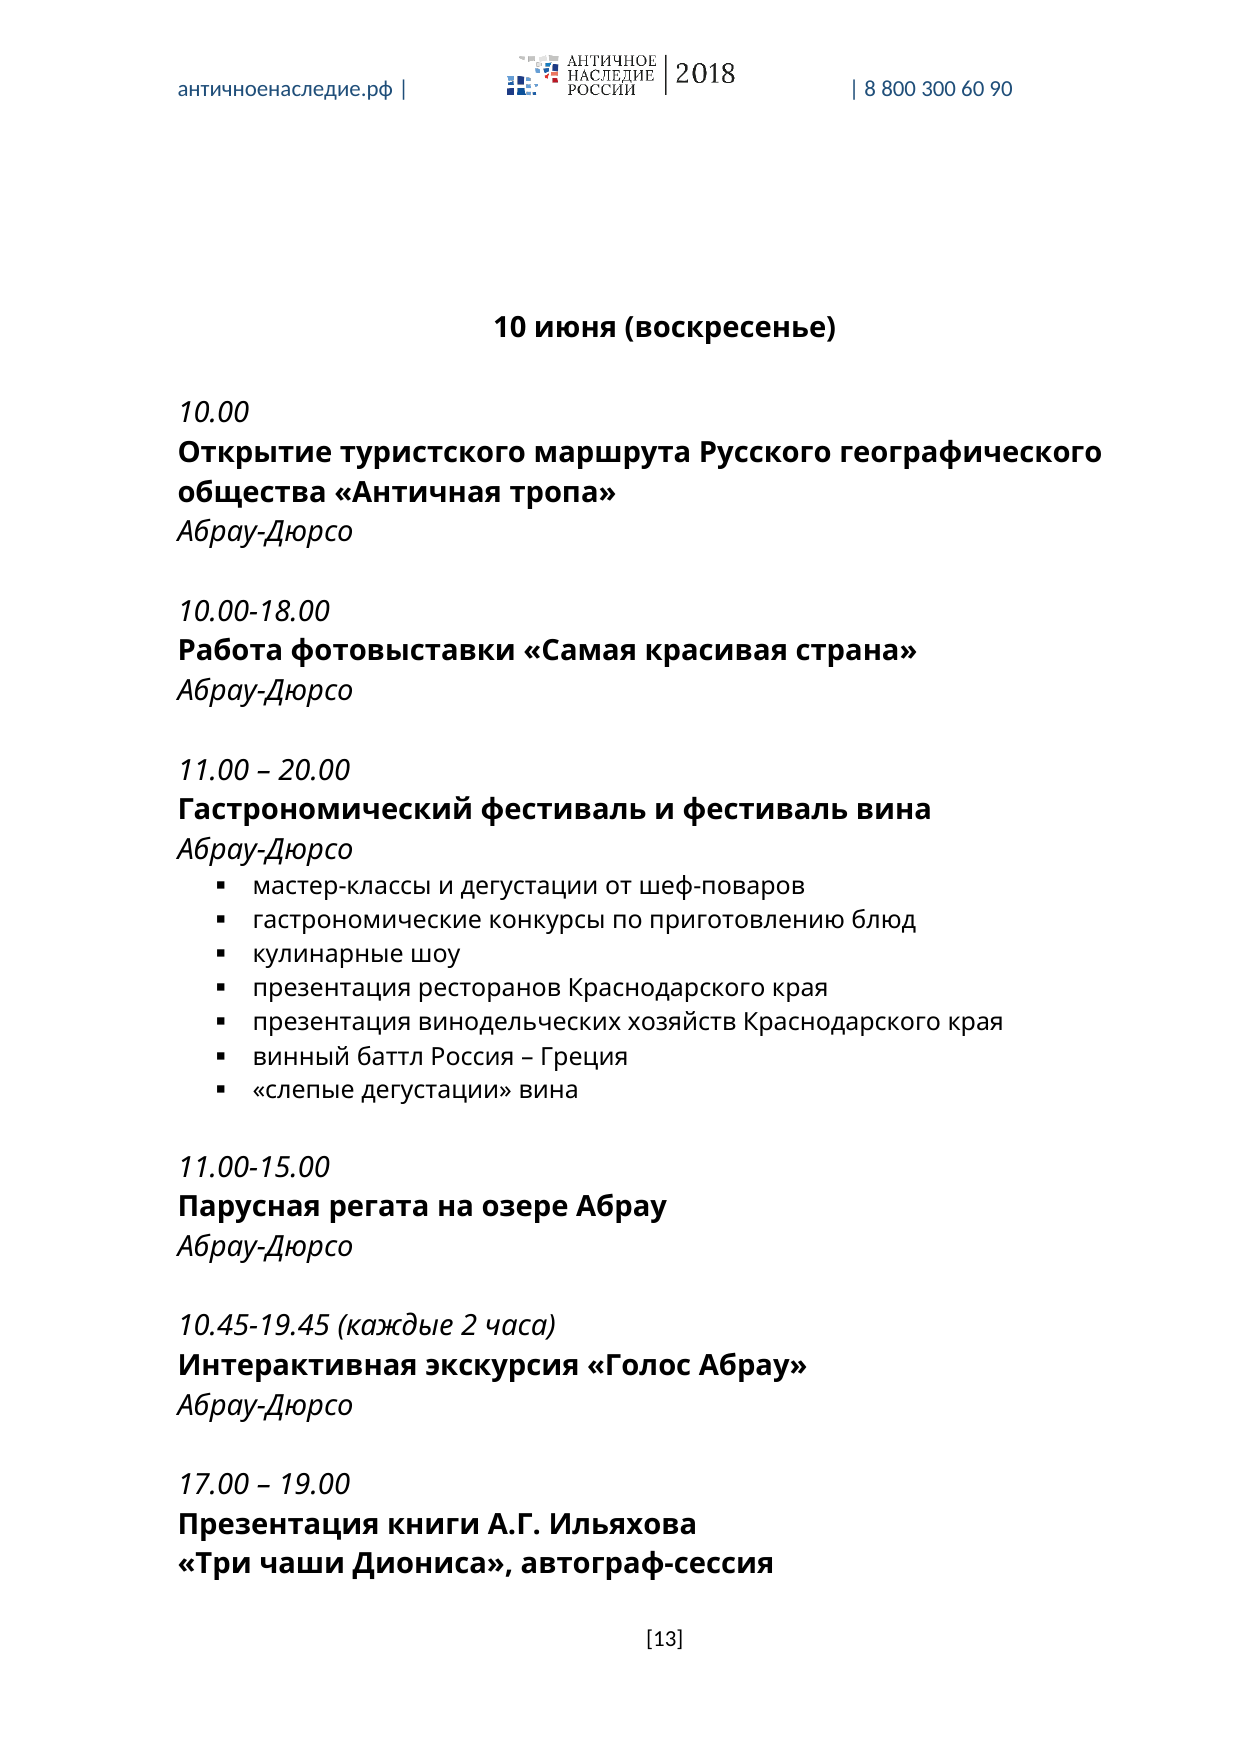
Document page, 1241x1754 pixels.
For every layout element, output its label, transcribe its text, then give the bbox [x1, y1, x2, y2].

text 11.00 – 20.00 [177, 749, 1152, 788]
text 10.00 [177, 392, 1152, 431]
text Презентация книги А.Г. Ильяхова «Три чаши Диониса», автограф-сессия [177, 1503, 1152, 1582]
text 10.00-18.00 [177, 590, 1152, 630]
text Абрау-Дюрсо [177, 511, 1152, 550]
list кулинарные шоу [215, 936, 1152, 970]
list мастер-классы и дегустации от шеф-поваров [215, 868, 1152, 902]
text Парусная регата на озере Абрау [177, 1186, 1152, 1225]
list презентация винодельческих хозяйств Краснодарского края [215, 1004, 1152, 1038]
list гастрономические конкурсы по приготовлению блюд [215, 902, 1152, 936]
text 17.00 – 19.00 [177, 1463, 1152, 1503]
text 10.45-19.45 (каждые 2 часа) [177, 1305, 1152, 1344]
list винный баттл Россия – Греция [215, 1038, 1152, 1072]
text Интерактивная экскурсия «Голос Абрау» [177, 1344, 1152, 1384]
text Абрау-Дюрсо [177, 1384, 1152, 1424]
text Открытие туристского маршрута Русского географического общества «Античная тропа» [177, 431, 1152, 511]
picture [468, 17, 772, 133]
text Абрау-Дюрсо [177, 669, 1152, 709]
text Абрау-Дюрсо [177, 828, 1152, 868]
text Гастрономический фестиваль и фестиваль вина [177, 788, 1152, 828]
text 10 июня (воскресенье) [177, 306, 1152, 346]
text 11.00-15.00 [177, 1146, 1152, 1186]
text Работа фотовыставки «Самая красивая страна» [177, 630, 1152, 669]
list презентация ресторанов Краснодарского края [215, 970, 1152, 1004]
text Абрау-Дюрсо [177, 1225, 1152, 1265]
list «слепые дегустации» вина [215, 1072, 1152, 1106]
